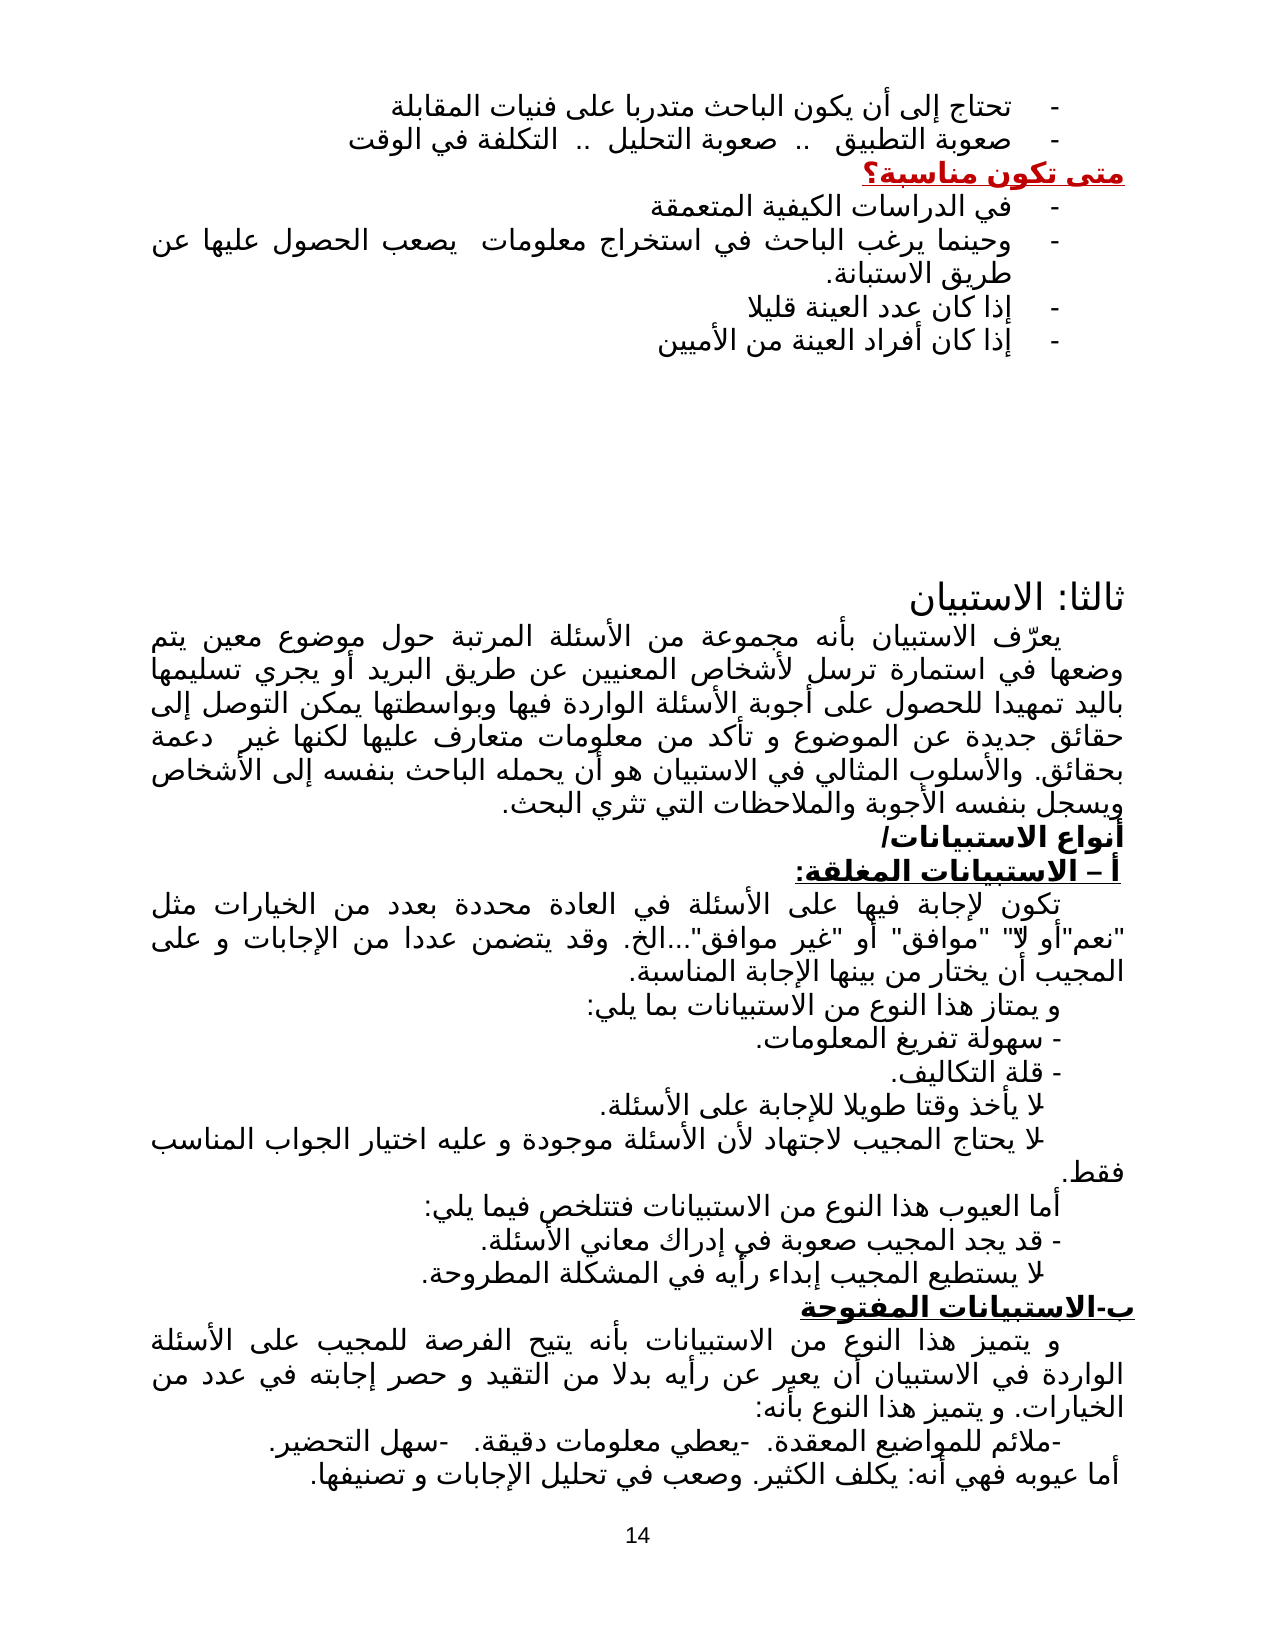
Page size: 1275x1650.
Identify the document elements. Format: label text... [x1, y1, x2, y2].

text - لا يحتاج المجيب لاجتهاد لأن الأسئلة موجودة و عليه اختيار الجواب المناسب فقط. [150, 1122, 1125, 1189]
text ب-الاستبيانات المفتوحة [150, 1289, 1136, 1323]
text أنواع الاستبيانات/ [150, 820, 1125, 853]
text و يمتاز هذا النوع من الاستبيانات بما يلي: [150, 988, 1125, 1021]
text و يتميز هذا النوع من الاستبيانات بأنه يتيح الفرصة للمجيب على الأسئلة الواردة في الاستبيان أن يعبر عن رأيه بدلا من التقيد و حصر إجابته في عدد من الخيارات. و يتميز هذا النوع بأنه: [150, 1323, 1125, 1424]
list وحينما يرغب الباحث في استخراج معلومات يصعب الحصول عليها عن طريق الاستبانة. [150, 223, 1050, 290]
text أما العيوب هذا النوع من الاستبيانات فتتلخص فيما يلي: [150, 1189, 1125, 1222]
text - قد يجد المجيب صعوبة في إدراك معاني الأسئلة. [150, 1222, 1125, 1256]
text - سهولة تفريغ المعلومات. [150, 1021, 1125, 1055]
list صعوبة التطبيق .. صعوبة التحليل .. التكلفة في الوقت [150, 122, 1050, 156]
list إذا كان أفراد العينة من الأميين [150, 323, 1050, 357]
text أ – الاستبيانات المغلقة: [150, 853, 1125, 887]
text تكون لإجابة فيها على الأسئلة في العادة محددة بعدد من الخيارات مثل "نعم"أو"لا" "موافق" أو "غير موافق"...الخ. وقد يتضمن عددا من الإجابات و على المجيب أن يختار من بينها الإجابة المناسبة. [150, 887, 1125, 988]
text - قلة التكاليف. [150, 1055, 1125, 1088]
text أما عيوبه فهي أنه: يكلف الكثير. وصعب في تحليل الإجابات و تصنيفها. [150, 1457, 1125, 1491]
text -ملائم للمواضيع المعقدة. -يعطي معلومات دقيقة. -سهل التحضير. [150, 1424, 1125, 1457]
text - لا يأخذ وقتا طويلا للإجابة على الأسئلة. [150, 1088, 1125, 1122]
text متى تكون مناسبة؟ [206, 156, 1125, 189]
text - لا يستطيع المجيب إبداء رأيه في المشكلة المطروحة. [150, 1256, 1125, 1289]
text يعرّف الاستبيان بأنه مجموعة من الأسئلة المرتبة حول موضوع معين يتم وضعها في استمارة ترسل لأشخاص المعنيين عن طريق البريد أو يجري تسليمها باليد تمهيدا للحصول على أجوبة الأسئلة الواردة فيها وبواسطتها يمكن التوصل إلى حقائق جديدة عن الموضوع و تأكد من معلومات متعارف عليها لكنها غير دعمة بحقائق. والأسلوب المثالي في الاستبيان هو أن يحمله الباحث بنفسه إلى الأشخاص ويسجل بنفسه الأجوبة والملاحظات التي تثري البحث. [150, 619, 1125, 820]
list تحتاج إلى أن يكون الباحث متدربا على فنيات المقابلة [150, 89, 1050, 122]
list في الدراسات الكيفية المتعمقة [150, 189, 1050, 223]
text ثالثا: الاستبيان [150, 575, 1125, 619]
list إذا كان عدد العينة قليلا [150, 290, 1050, 323]
